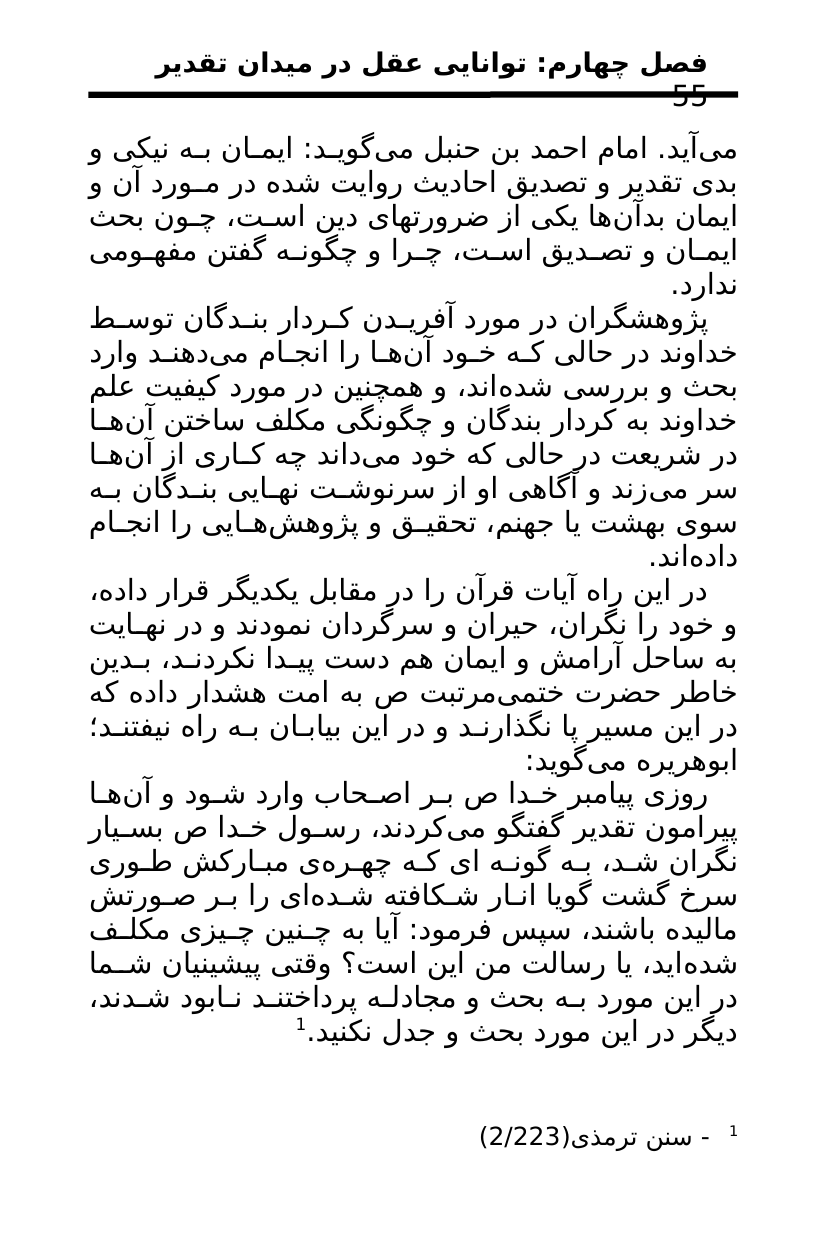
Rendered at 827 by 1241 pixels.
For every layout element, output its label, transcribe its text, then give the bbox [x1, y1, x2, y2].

text در این راه آیات قرآن را در مقابل یکدیگر قرار داده، و خود را نگران، حیران و سرگردان نمودند و در نهایت به ساحل آرامش و ایمان هم دست پیدا نکردند، بدین خاطر حضرت ختمی‌مرتبت ص به امت هشدار داده که در این مسیر پا نگذارند و در این بیابان به راه نیفتند؛ ابو‌هریره می‌گوید: [89, 573, 738, 777]
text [89, 132, 738, 301]
text پژوهشگران در مورد آفریدن کردار بندگان توسط خداوند در حالی که خود آن‌ها را انجام می‌دهند وارد بحث و بررسی شده‌اند، و همچنین در مورد کیفیت علم خداوند به کردار بندگان و چگونگی مکلف ساختن آن‌ها در شریعت در حالی که خود می‌داند چه کاری از آن‌ها سر می‌زند و آگاهی او از سرنوشت نهایی بندگان به سوی بهشت یا جهنم، تحقیق و پژوهش‌هایی را انجام داده‌اند. [89, 301, 738, 573]
text روزی پیامبر خدا ص بر اصحاب وارد شود و آن‌ها پیرامون تقدیر گفتگو می‌کردند، رسول خدا ص بسیار نگران شد، به گونه ای که چهره‌ی مبارکش طوری سرخ گشت گویا انار شکافته شده‌ای را بر صورتش مالیده باشند، سپس فرمود: آیا به چنین چیزی مکلف شده‌اید، یا رسالت من این است؟ وقتی پیشینیان شما در این مورد به بحث و مجادله پرداختند نابود شدند، دیگر در این مورد بحث و جدل نکنید. [89, 777, 738, 1048]
